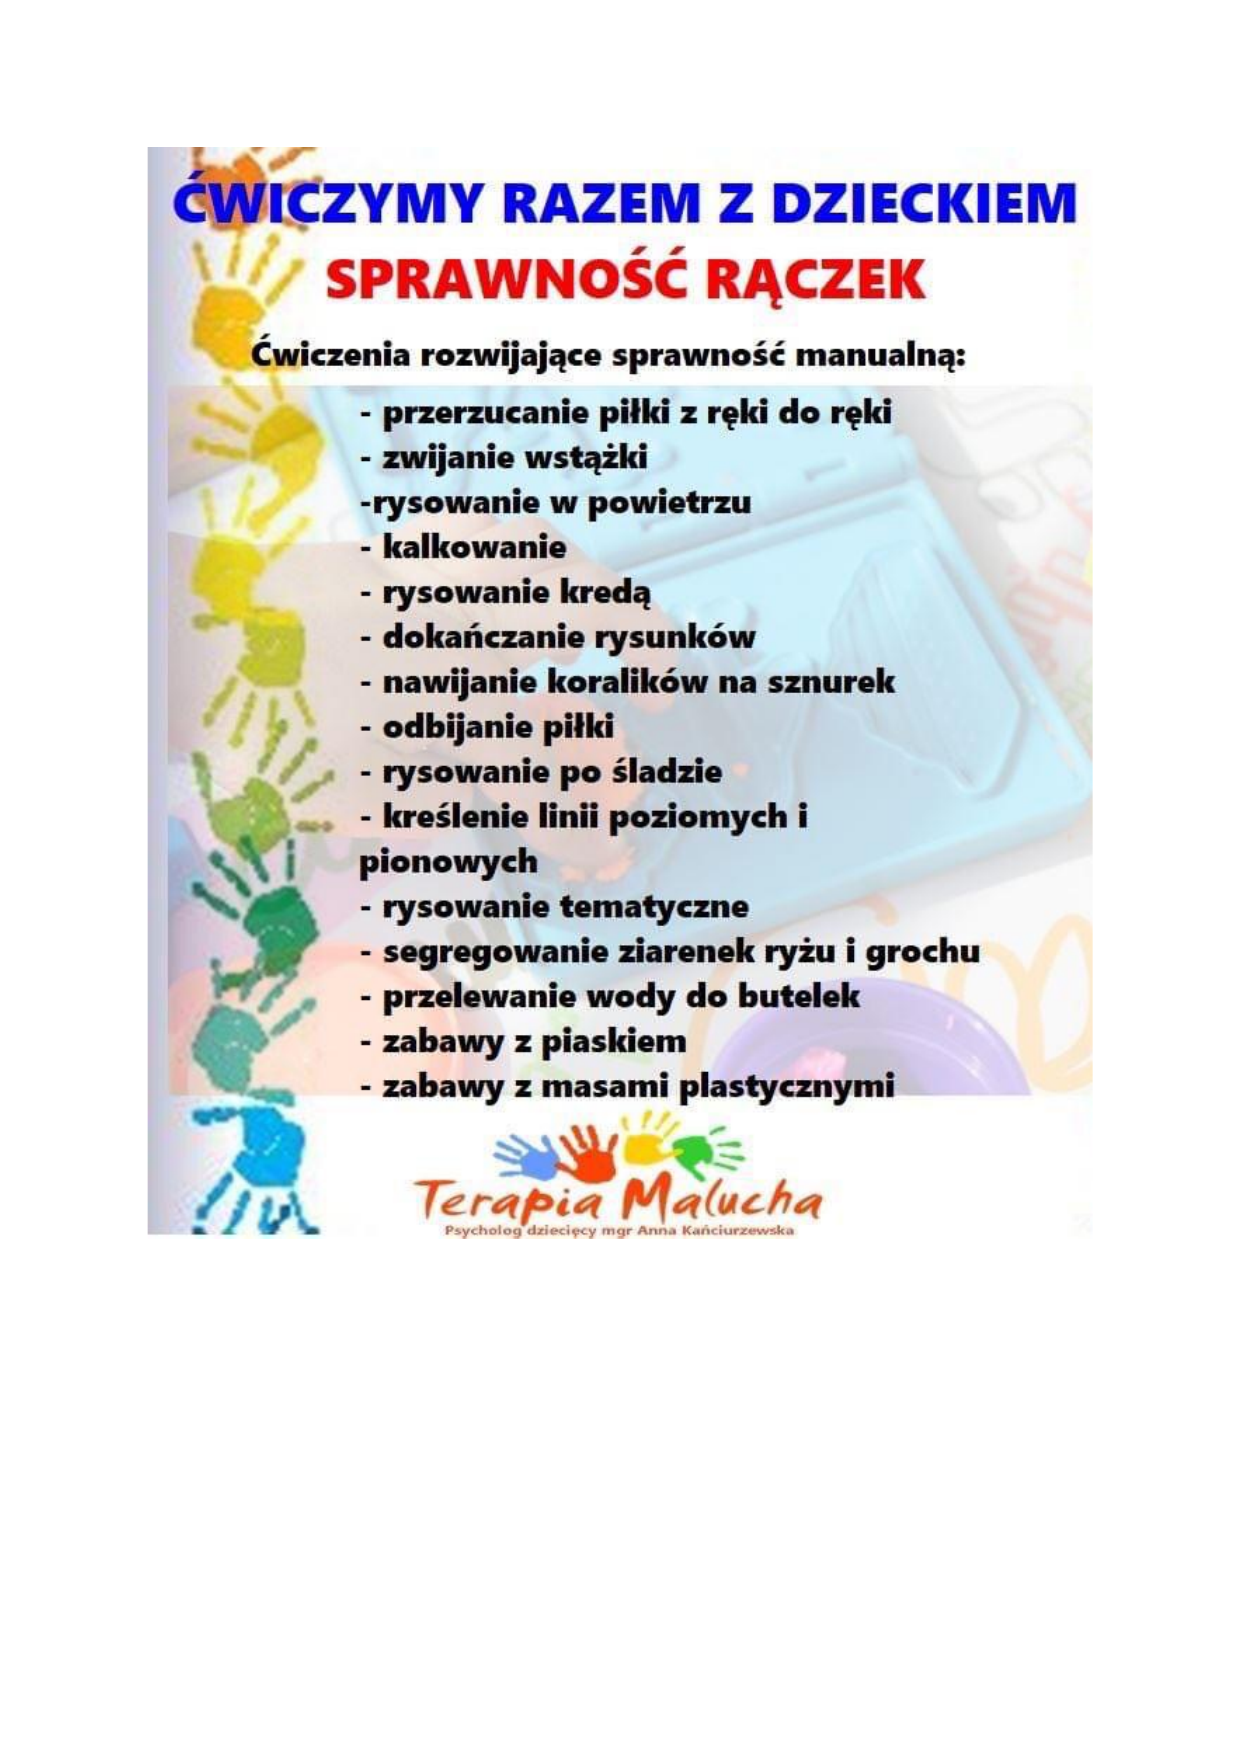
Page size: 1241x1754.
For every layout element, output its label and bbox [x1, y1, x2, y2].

picture [147, 147, 1093, 1239]
